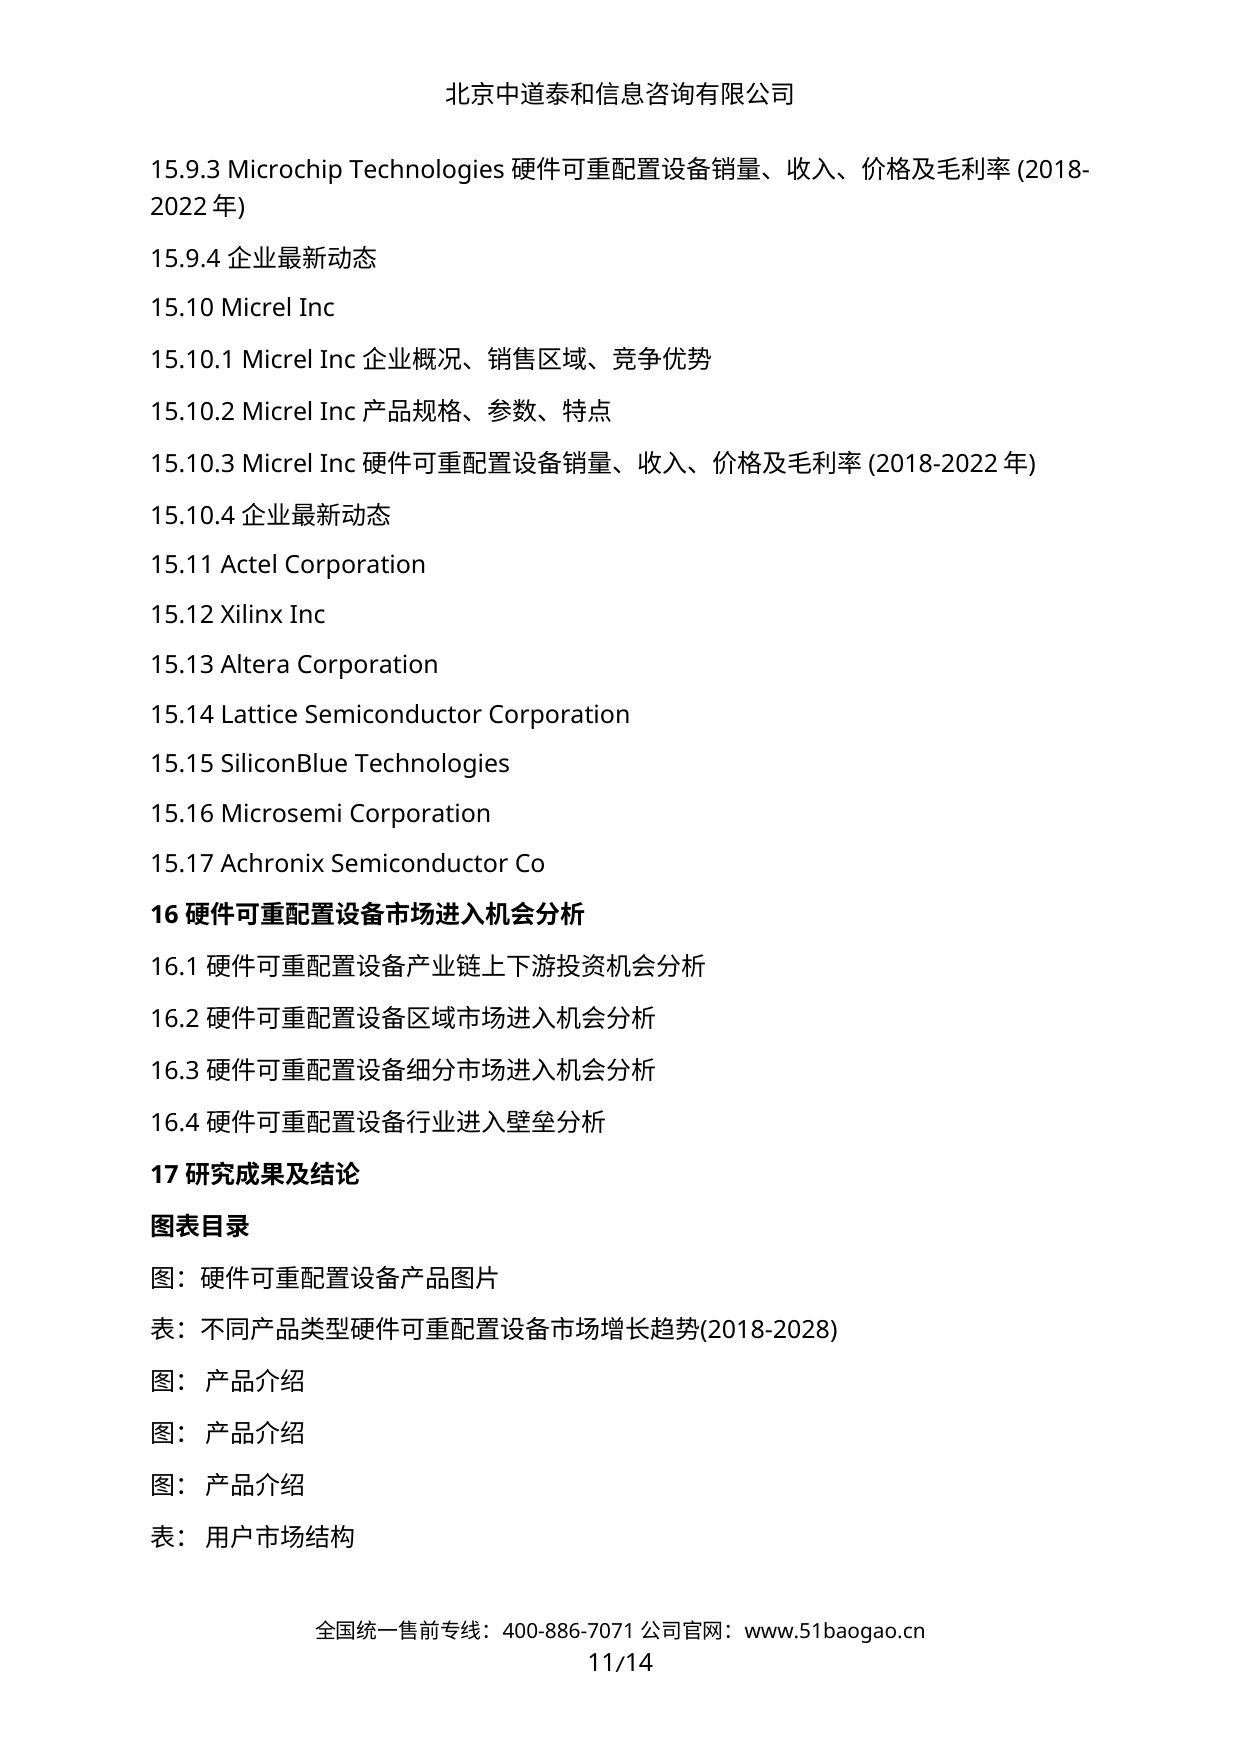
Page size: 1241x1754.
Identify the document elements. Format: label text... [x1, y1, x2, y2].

text 15.10.1 Micrel Inc 企业概况、销售区域、竞争优势 [150, 340, 1090, 376]
text 15.10.4 企业最新动态 [150, 495, 1090, 532]
text 15.15 SiliconBlue Technologies [150, 746, 1090, 780]
text 表： 用户市场结构 [150, 1517, 1090, 1554]
text 16.1 硬件可重配置设备产业链上下游投资机会分析 [150, 947, 1090, 983]
text 15.17 Achronix Semiconductor Co [150, 845, 1090, 879]
text 表：不同产品类型硬件可重配置设备市场增长趋势(2018-2028) [150, 1310, 1090, 1346]
text 16.2 硬件可重配置设备区域市场进入机会分析 [150, 999, 1090, 1035]
text 15.9.3 Microchip Technologies 硬件可重配置设备销量、收入、价格及毛利率 (2018-2022年) [150, 150, 1090, 222]
text 15.14 Lattice Semiconductor Corporation [150, 696, 1090, 730]
text 图： 产品介绍 [150, 1414, 1090, 1450]
text 15.12 Xilinx Inc [150, 597, 1090, 631]
text 15.16 Microsemi Corporation [150, 796, 1090, 830]
text 图表目录 [150, 1206, 1090, 1242]
text 15.11 Actel Corporation [150, 547, 1090, 581]
text 图： 产品介绍 [150, 1466, 1090, 1502]
text 15.13 Altera Corporation [150, 647, 1090, 681]
text 16.3 硬件可重配置设备细分市场进入机会分析 [150, 1051, 1090, 1087]
text 15.9.4 企业最新动态 [150, 238, 1090, 274]
text 16.4 硬件可重配置设备行业进入壁垒分析 [150, 1102, 1090, 1139]
text 15.10 Micrel Inc [150, 290, 1090, 324]
text 图： 产品介绍 [150, 1362, 1090, 1398]
text 图：硬件可重配置设备产品图片 [150, 1258, 1090, 1294]
text 17 研究成果及结论 [150, 1154, 1090, 1191]
text 15.10.3 Micrel Inc 硬件可重配置设备销量、收入、价格及毛利率 (2018-2022年) [150, 443, 1090, 480]
text 15.10.2 Micrel Inc 产品规格、参数、特点 [150, 392, 1090, 428]
text 16 硬件可重配置设备市场进入机会分析 [150, 895, 1090, 931]
